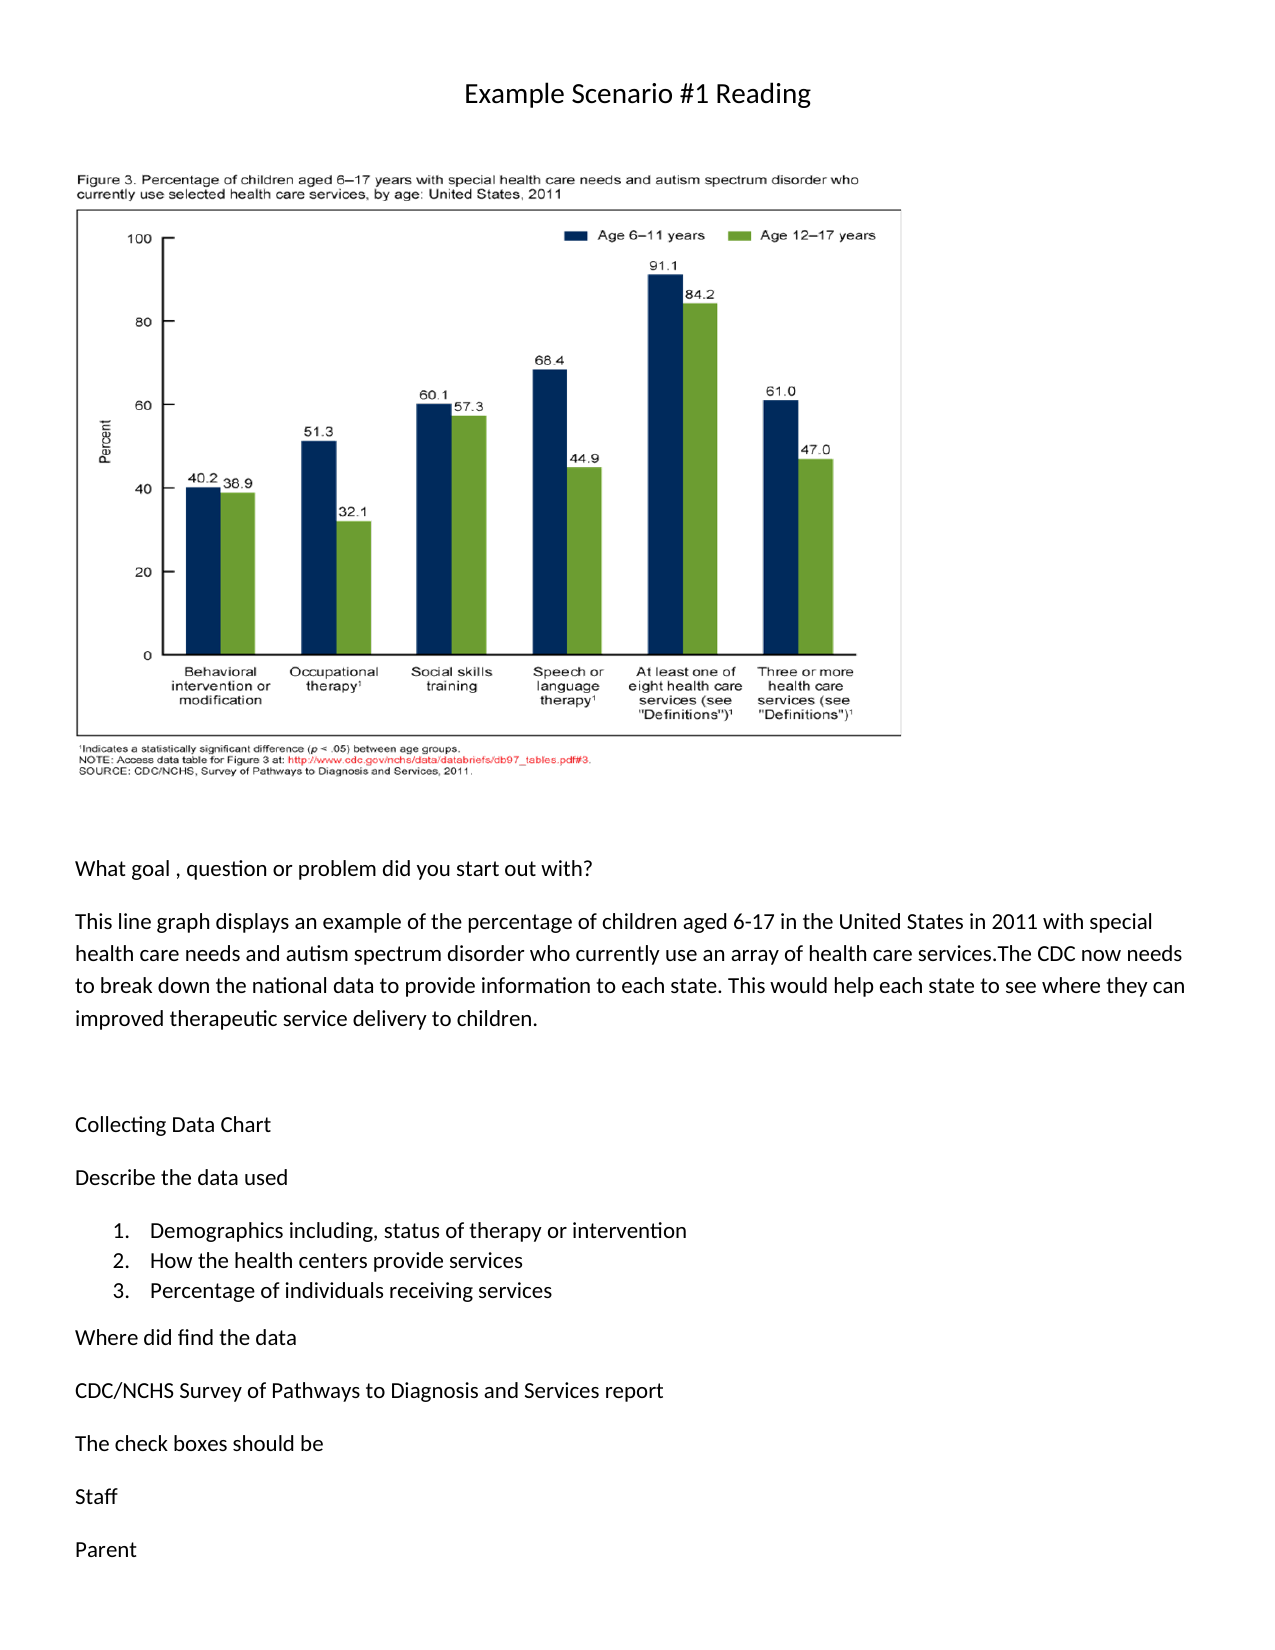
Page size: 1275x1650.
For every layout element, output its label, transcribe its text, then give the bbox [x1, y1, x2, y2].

text Staff [75, 1482, 1200, 1510]
list Demographics including, status of therapy or intervention [112, 1216, 1200, 1244]
text The check boxes should be [75, 1429, 1200, 1457]
text Collecting Data Chart [75, 1110, 1200, 1138]
text CDC/NCHS Survey of Pathways to Diagnosis and Services report [75, 1376, 1200, 1404]
text Parent [75, 1535, 1200, 1563]
picture [75, 173, 902, 777]
list How the health centers provide services [112, 1246, 1200, 1274]
text This line graph displays an example of the percentage of children aged 6-17 in the United States in 2011 with special health care needs and autism spectrum disorder who currently use an array of health care services.The CDC now needs to break down the national data to provide information to each state. This would help each state to see where they can improved therapeutic service delivery to children. [75, 907, 1200, 1032]
text Describe the data used [75, 1163, 1200, 1191]
list Percentage of individuals receiving services [112, 1276, 1200, 1304]
text Where did find the data [75, 1323, 1200, 1351]
text What goal , question or problem did you start out with? [75, 854, 1200, 882]
